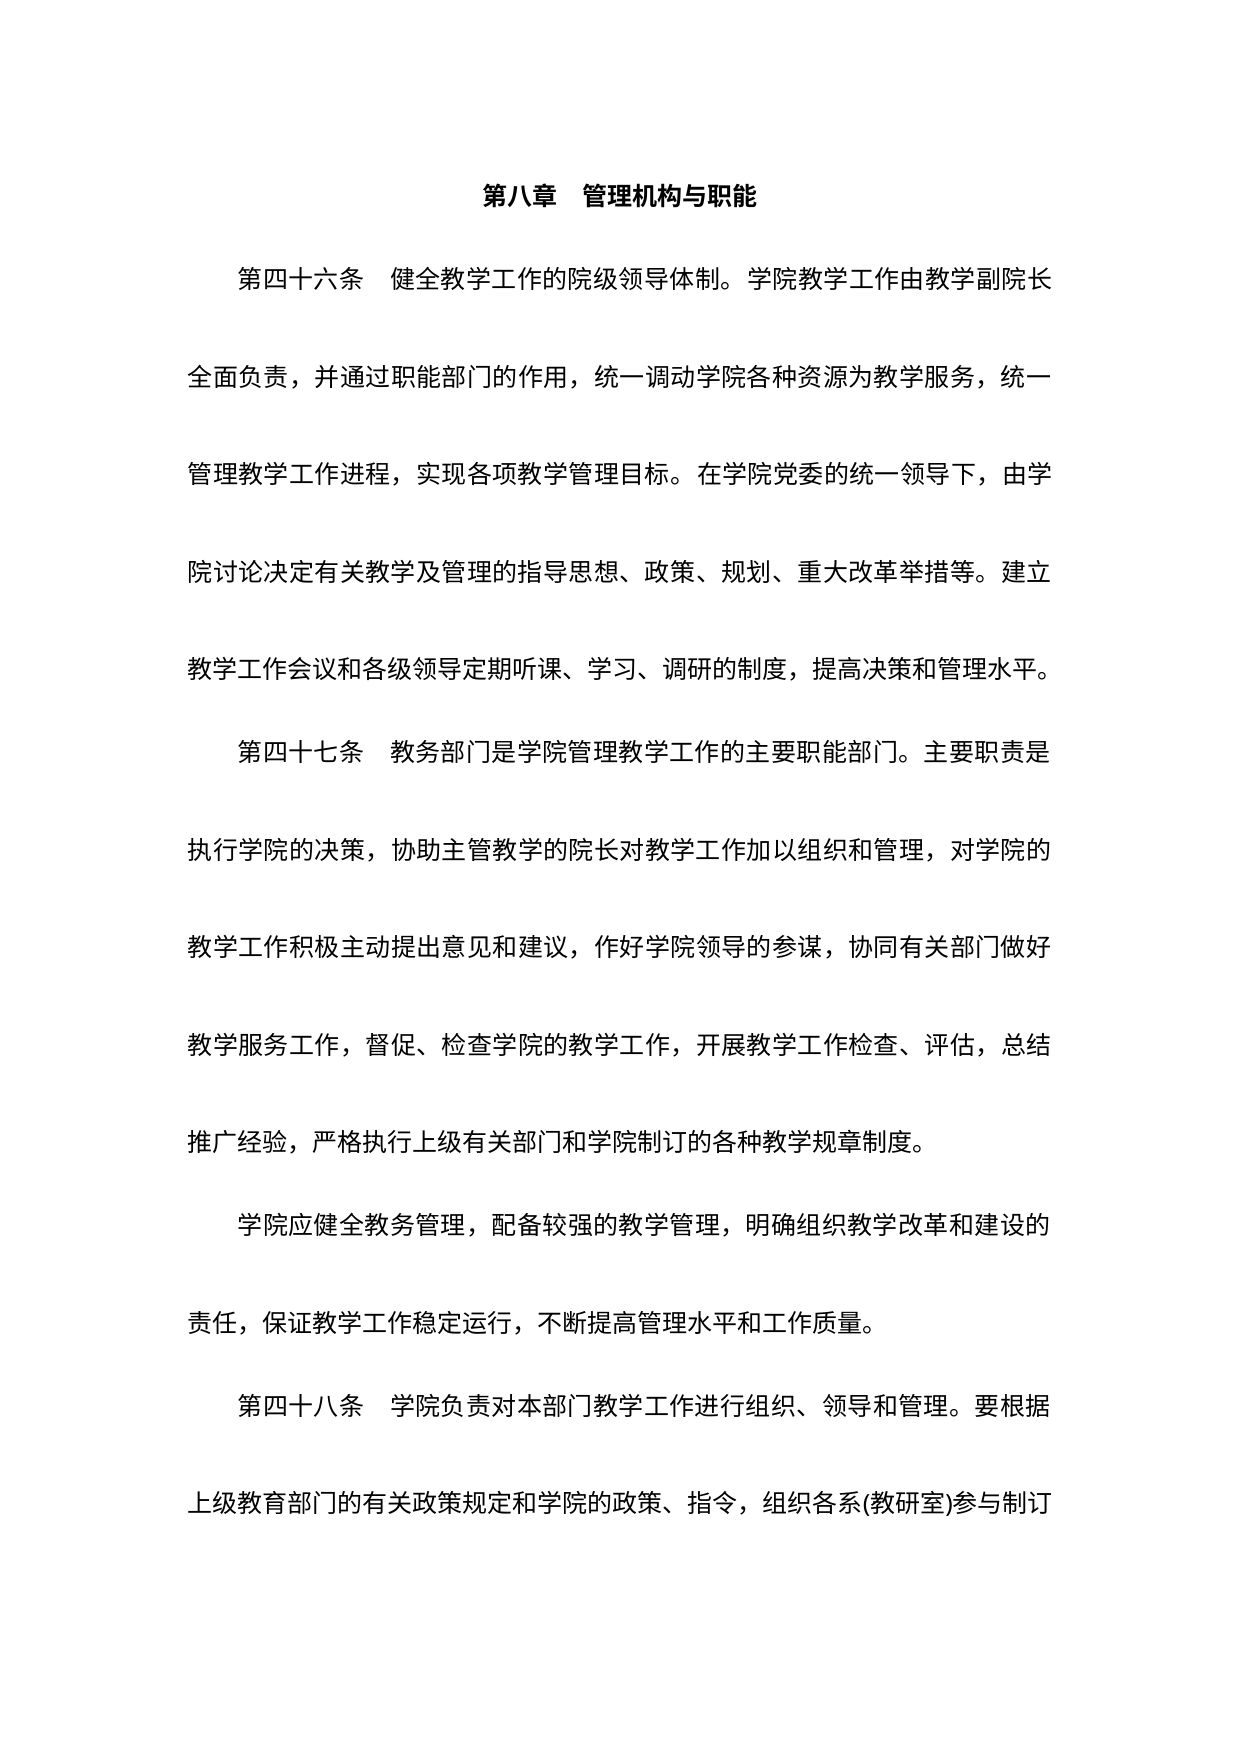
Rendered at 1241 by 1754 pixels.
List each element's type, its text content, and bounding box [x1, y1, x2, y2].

text 第四十六条 健全教学工作的院级领导体制。学院教学工作由教学副院长全面负责，并通过职能部门的作用，统一调动学院各种资源为教学服务，统一管理教学工作进程，实现各项教学管理目标。在学院党委的统一领导下，由学院讨论决定有关教学及管理的指导思想、政策、规划、重大改革举措等。建立教学工作会议和各级领导定期听课、学习、调研的制度，提高决策和管理水平。 [187, 245, 1053, 700]
text 学院应健全教务管理，配备较强的教学管理，明确组织教学改革和建设的责任，保证教学工作稳定运行，不断提高管理水平和工作质量。 [187, 1191, 1053, 1354]
text 第八章 管理机构与职能 [187, 162, 1053, 227]
text 第四十七条 教务部门是学院管理教学工作的主要职能部门。主要职责是执行学院的决策，协助主管教学的院长对教学工作加以组织和管理，对学院的教学工作积极主动提出意见和建议，作好学院领导的参谋，协同有关部门做好教学服务工作，督促、检查学院的教学工作，开展教学工作检查、评估，总结推广经验，严格执行上级有关部门和学院制订的各种教学规章制度。 [187, 718, 1053, 1173]
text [187, 1372, 1053, 1534]
